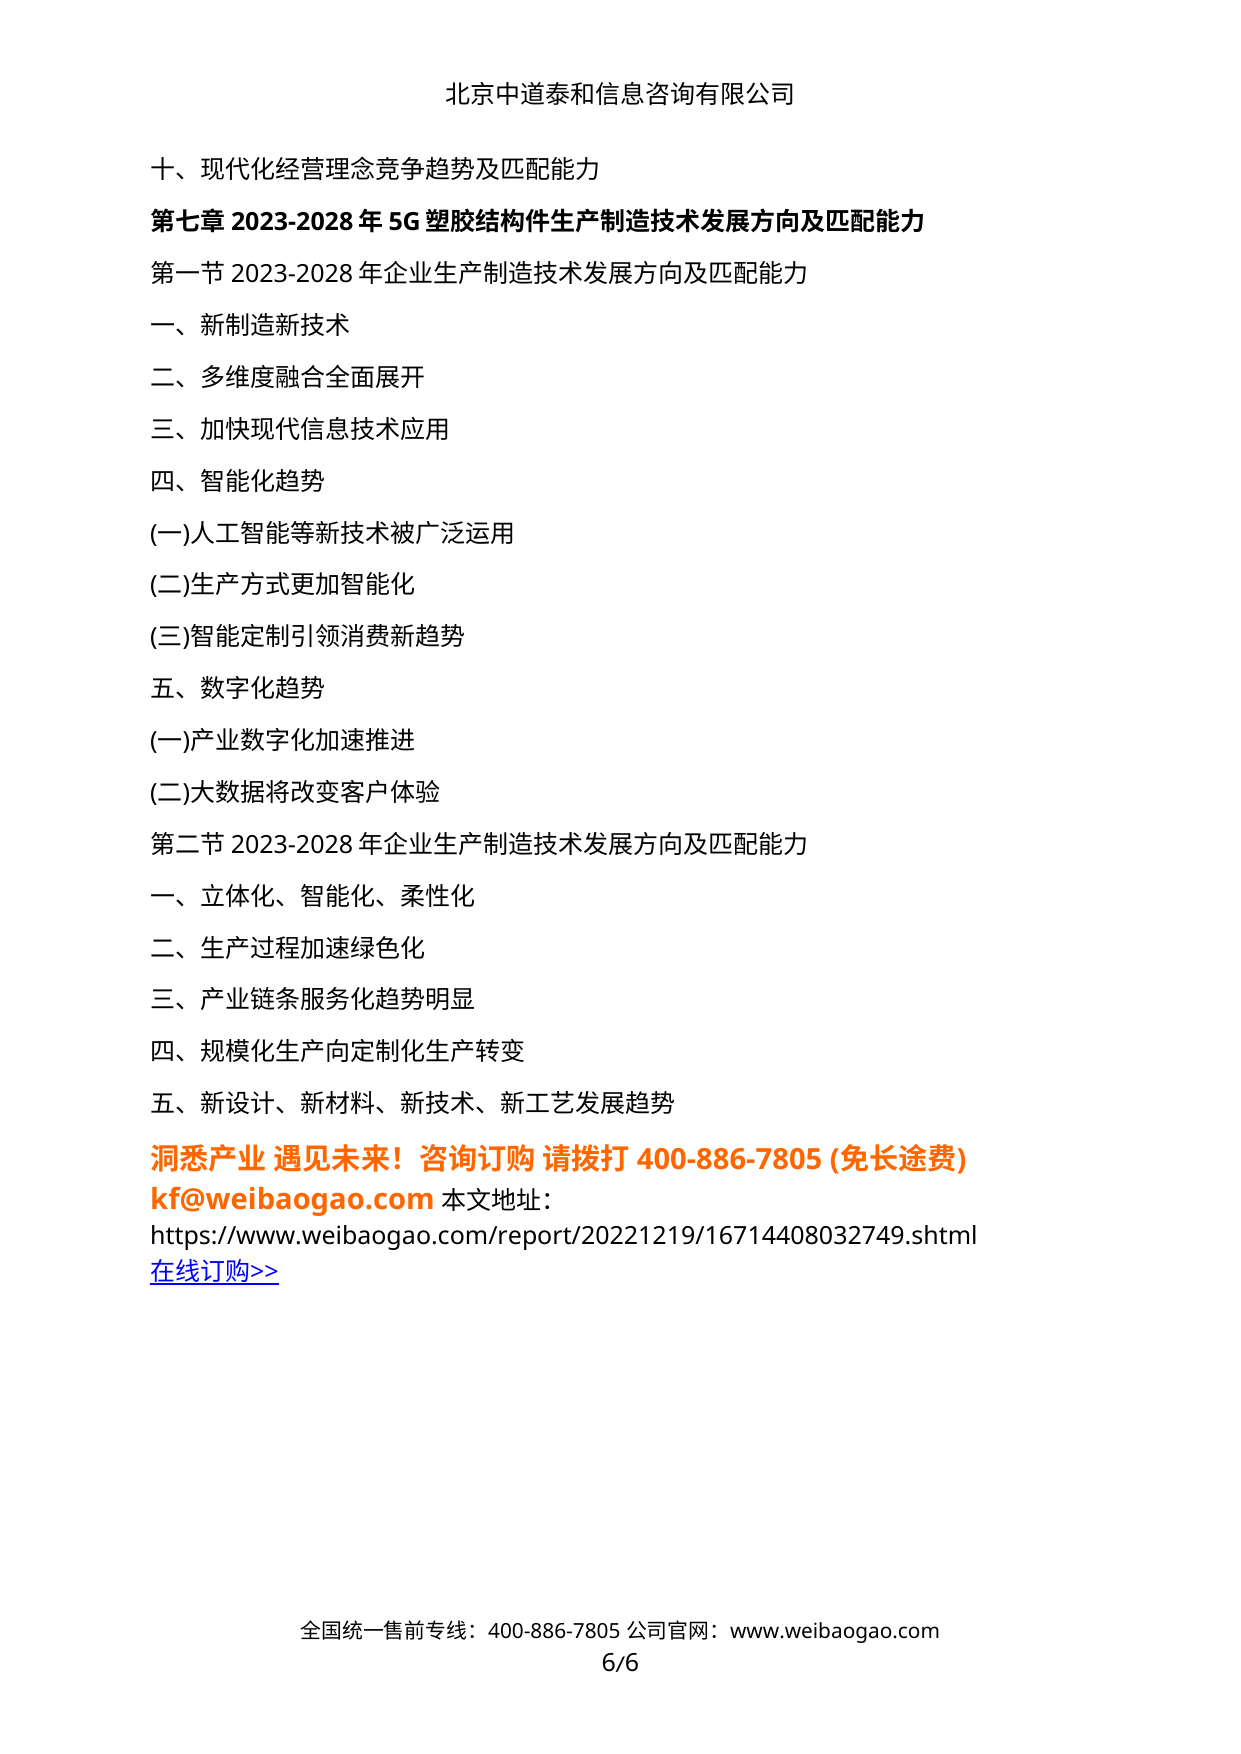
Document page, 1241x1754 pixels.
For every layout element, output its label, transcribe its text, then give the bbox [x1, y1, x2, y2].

text 在线订购>> [150, 1252, 1090, 1288]
text 五、数字化趋势 [150, 669, 1090, 705]
text 洞悉产业 遇见未来！咨询订购 请拨打 400-886-7805 (免长途费) kf@weibaogao.com本文地址：https://www.weibaogao.com/report/20221219/16714408032749.shtml [150, 1136, 1090, 1252]
text (二)大数据将改变客户体验 [150, 772, 1090, 809]
text 第一节 2023-2028年企业生产制造技术发展方向及匹配能力 [150, 254, 1090, 290]
text (一)产业数字化加速推进 [150, 721, 1090, 757]
text 二、生产过程加速绿色化 [150, 928, 1090, 964]
text (二)生产方式更加智能化 [150, 565, 1090, 601]
text 三、产业链条服务化趋势明显 [150, 980, 1090, 1016]
text 第二节 2023-2028年企业生产制造技术发展方向及匹配能力 [150, 824, 1090, 861]
text 一、立体化、智能化、柔性化 [150, 876, 1090, 912]
text 第七章 2023-2028年5G塑胶结构件生产制造技术发展方向及匹配能力 [150, 202, 1090, 238]
text 四、规模化生产向定制化生产转变 [150, 1032, 1090, 1068]
text (三)智能定制引领消费新趋势 [150, 617, 1090, 653]
text 二、多维度融合全面展开 [150, 357, 1090, 394]
text 四、智能化趋势 [150, 461, 1090, 497]
text (一)人工智能等新技术被广泛运用 [150, 513, 1090, 549]
text 五、新设计、新材料、新技术、新工艺发展趋势 [150, 1084, 1090, 1120]
text 十、现代化经营理念竞争趋势及匹配能力 [150, 150, 1090, 186]
text 三、加快现代信息技术应用 [150, 409, 1090, 446]
text 一、新制造新技术 [150, 306, 1090, 342]
